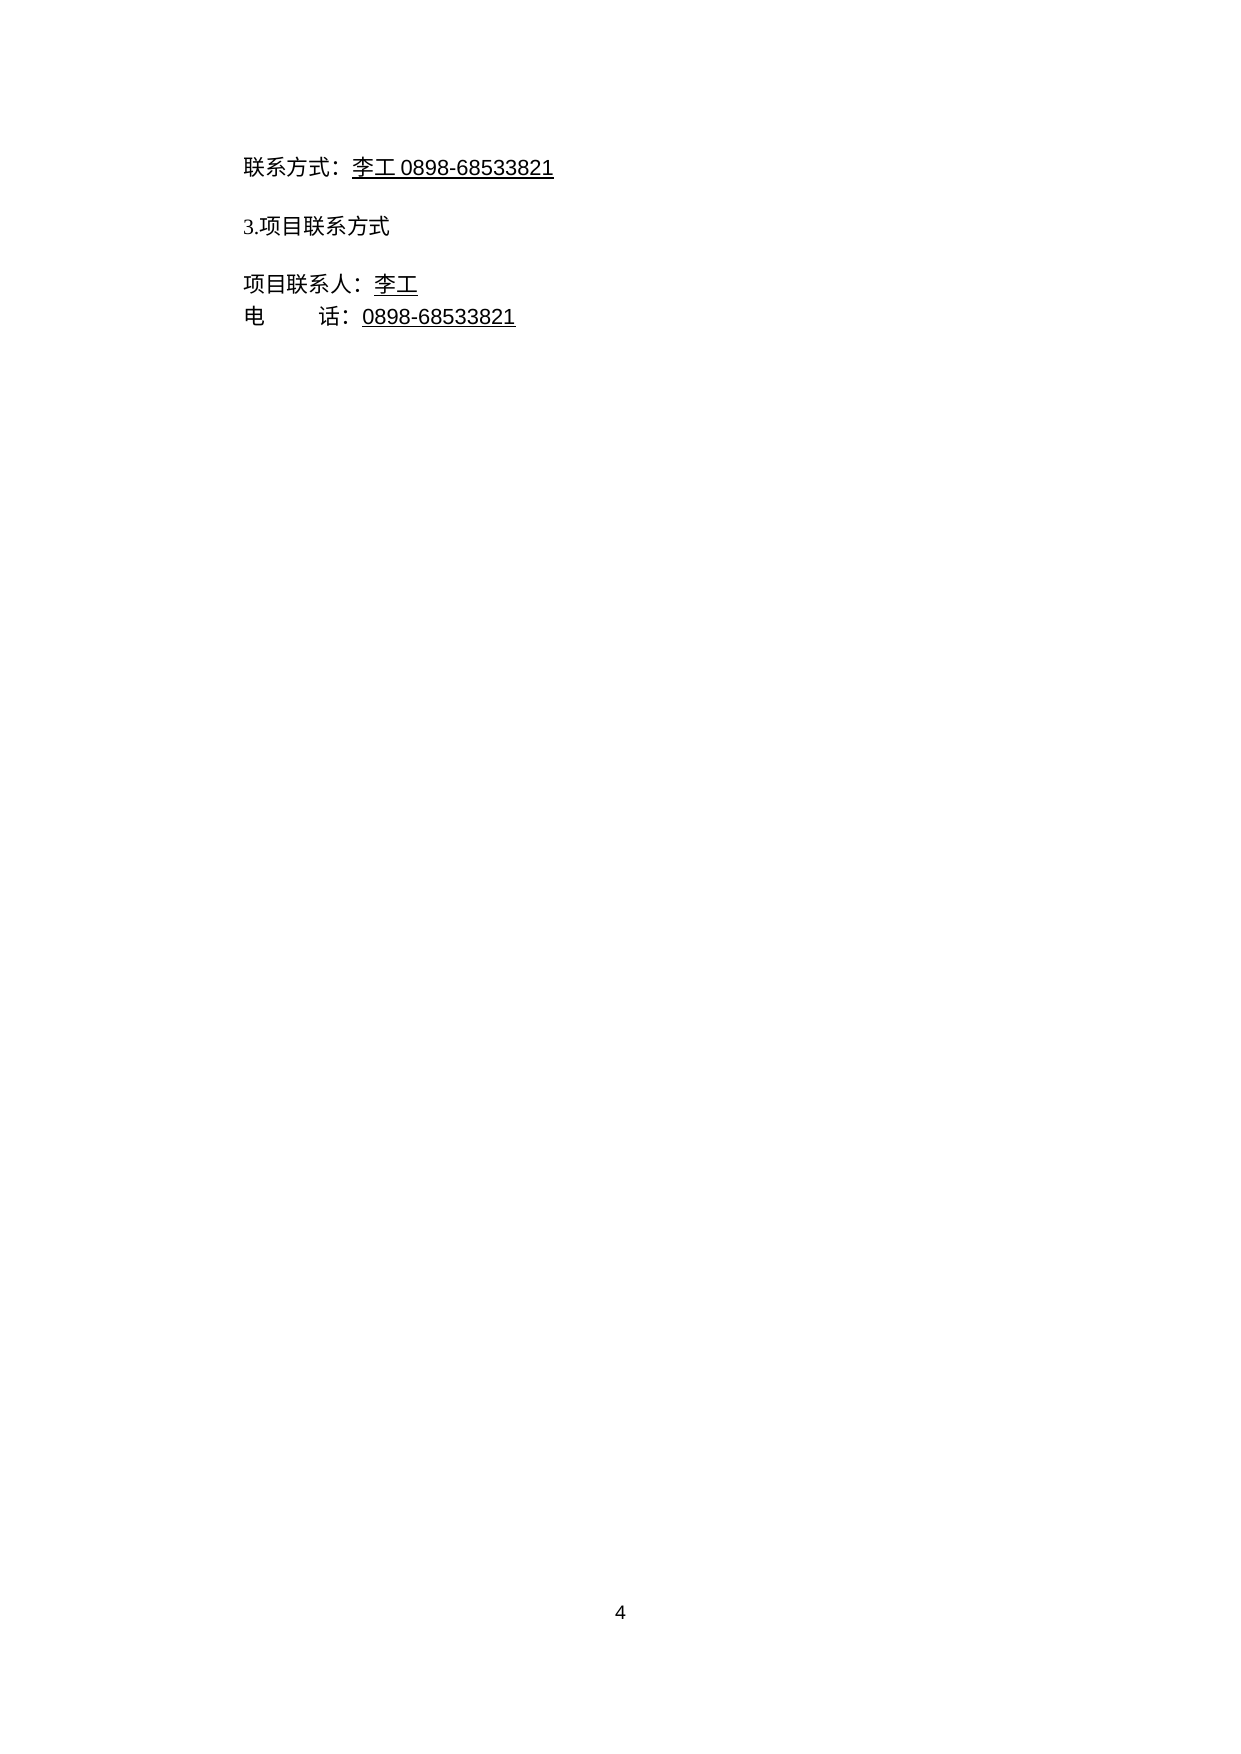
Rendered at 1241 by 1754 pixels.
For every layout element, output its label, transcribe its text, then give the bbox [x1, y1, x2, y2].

subtitle 3.项目联系方式 [177, 209, 1063, 240]
text 电 话：0898-68533821 [177, 299, 1063, 331]
text 项目联系人：李工 [177, 267, 1063, 299]
text 联系方式：李工0898-68533821 [177, 150, 1063, 182]
